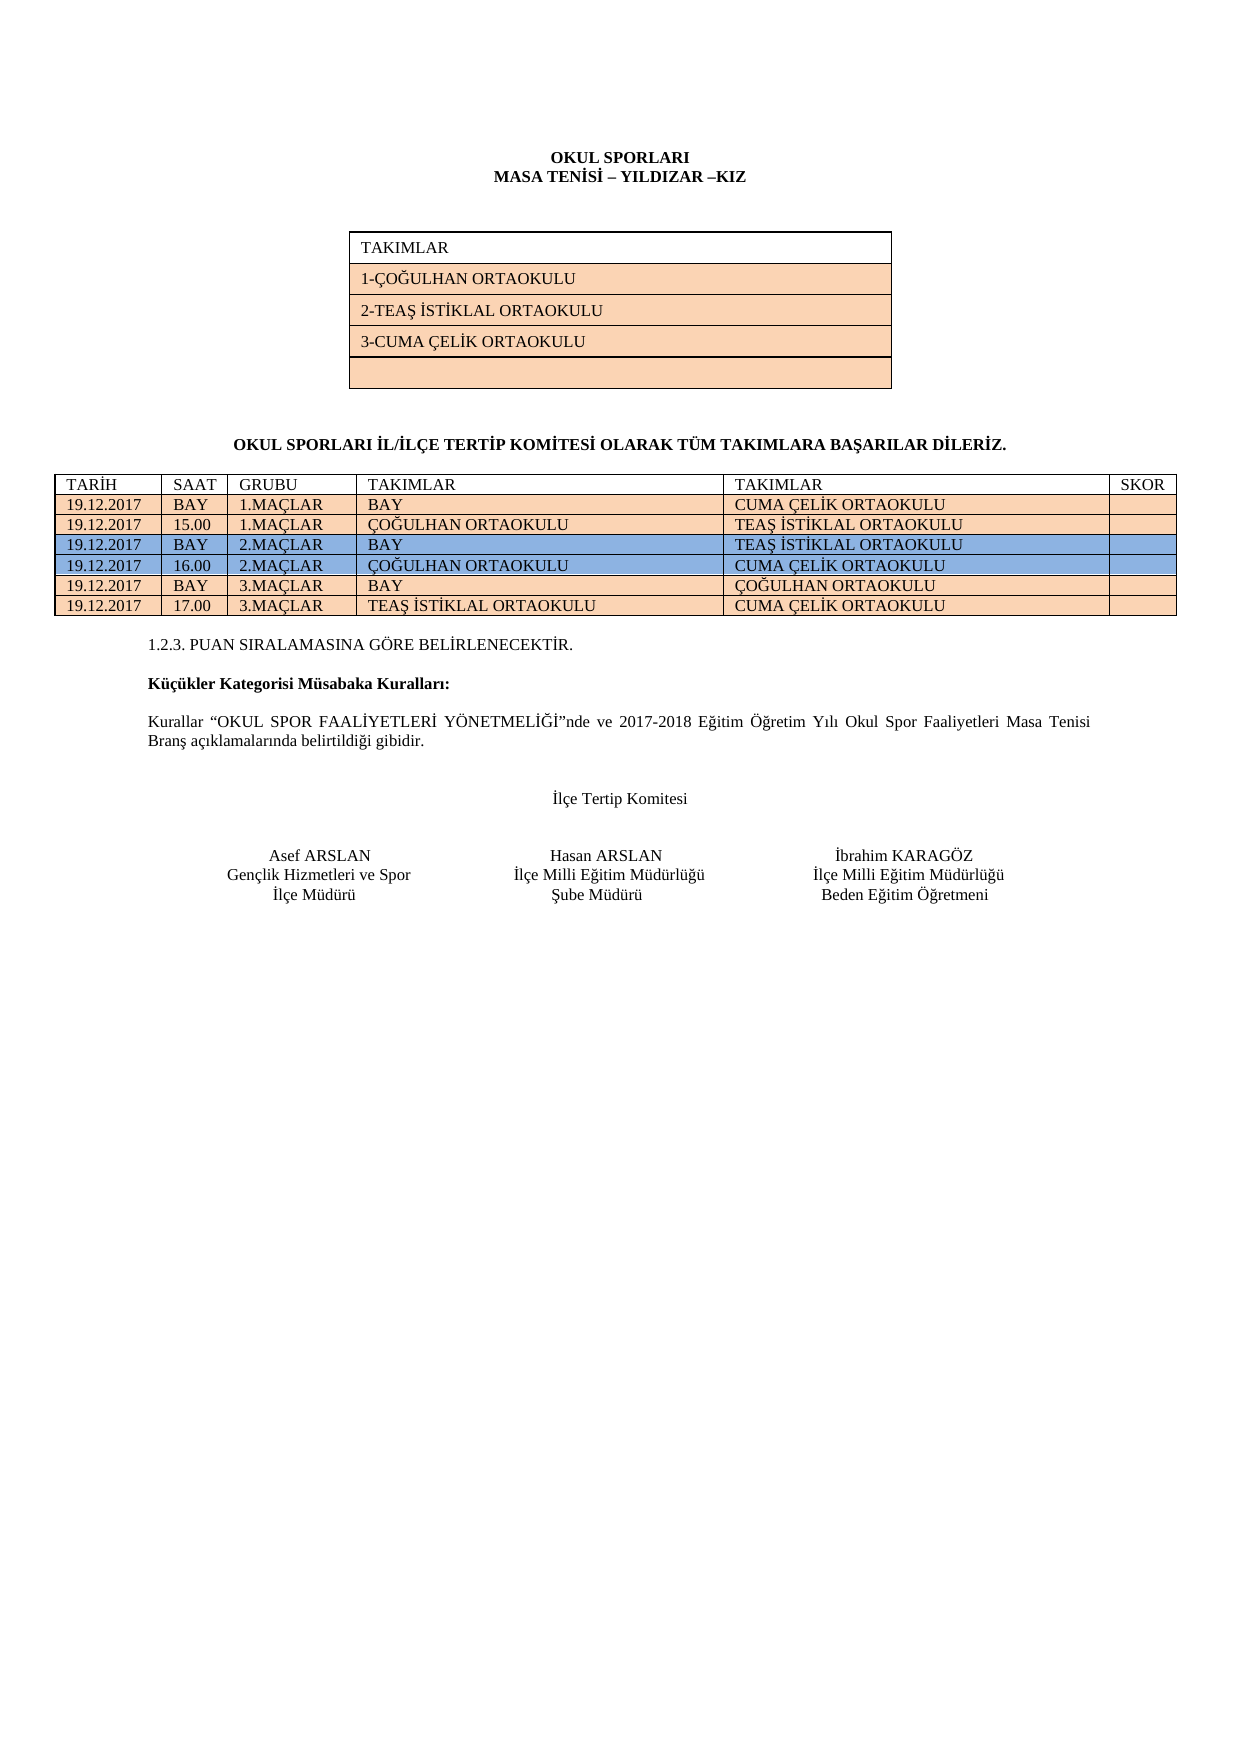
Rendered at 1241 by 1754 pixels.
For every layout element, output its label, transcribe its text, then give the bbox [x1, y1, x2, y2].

table_cell 19.12.2017 [56, 495, 161, 514]
table_cell TEAŞ İSTİKLAL ORTAOKULU [724, 515, 1109, 534]
table_cell 2.MAÇLAR [228, 535, 356, 554]
table_cell 1.MAÇLAR [228, 515, 356, 534]
table_cell BAY [357, 495, 723, 514]
table_cell [1110, 576, 1176, 595]
table_cell ÇOĞULHAN ORTAOKULU [357, 555, 723, 574]
table_cell 19.12.2017 [56, 515, 161, 534]
table_cell CUMA ÇELİK ORTAOKULU [724, 495, 1109, 514]
table_cell 19.12.2017 [56, 576, 161, 595]
table_cell [1110, 515, 1176, 534]
text 1.2.3. PUAN SIRALAMASINA GÖRE BELİRLENECEKTİR. [148, 635, 1093, 654]
table_header TAKIMLAR [350, 233, 891, 263]
table_cell [350, 358, 891, 388]
table_cell CUMA ÇELİK ORTAOKULU [724, 596, 1109, 615]
table_cell 2.MAÇLAR [228, 555, 356, 574]
table_cell BAY [357, 535, 723, 554]
table_cell BAY [162, 535, 227, 554]
text MASA TENİSİ – YILDIZAR –KIZ [148, 167, 1093, 186]
table_header TAKIMLAR [724, 475, 1109, 494]
table_cell BAY [162, 576, 227, 595]
text OKUL SPORLARI [148, 148, 1093, 167]
text Gençlik Hizmetleri ve Spor İlçe Milli Eğitim Müdürlüğü İlçe Milli Eğitim Müdürlüğü [148, 865, 1093, 884]
text Kurallar “OKUL SPOR FAALİYETLERİ YÖNETMELİĞİ”nde ve 2017-2018 Eğitim Öğretim Yılı Okul Spor Faaliyetleri Masa Tenisi Branş açıklamalarında belirtildiği gibidir. [148, 712, 1093, 750]
table_cell BAY [357, 576, 723, 595]
text İlçe Tertip Komitesi [148, 788, 1093, 808]
table_cell 3.MAÇLAR [228, 576, 356, 595]
table_cell [1110, 555, 1176, 574]
text Asef ARSLAN Hasan ARSLAN İbrahim KARAGÖZ [148, 846, 1093, 865]
table_cell 2-TEAŞ İSTİKLAL ORTAOKULU [350, 295, 891, 325]
table_cell [1110, 535, 1176, 554]
table_cell 19.12.2017 [56, 555, 161, 574]
table_cell 3-CUMA ÇELİK ORTAOKULU [350, 326, 891, 356]
table_cell 16.00 [162, 555, 227, 574]
text Küçükler Kategorisi Müsabaka Kuralları: [148, 673, 1093, 693]
table_cell 19.12.2017 [56, 596, 161, 615]
table_header TARİH [56, 475, 161, 494]
table_cell TEAŞ İSTİKLAL ORTAOKULU [357, 596, 723, 615]
text OKUL SPORLARI İL/İLÇE TERTİP KOMİTESİ OLARAK TÜM TAKIMLARA BAŞARILAR DİLERİZ. [148, 435, 1093, 454]
table_cell 3.MAÇLAR [228, 596, 356, 615]
table_header TAKIMLAR [357, 475, 723, 494]
text İlçe Müdürü Şube Müdürü Beden Eğitim Öğretmeni [148, 884, 1093, 903]
table_header GRUBU [228, 475, 356, 494]
table_cell 17.00 [162, 596, 227, 615]
table_cell TEAŞ İSTİKLAL ORTAOKULU [724, 535, 1109, 554]
table_cell ÇOĞULHAN ORTAOKULU [357, 515, 723, 534]
table_header SAAT [162, 475, 227, 494]
table_cell BAY [162, 495, 227, 514]
table_header SKOR [1110, 475, 1176, 494]
table_cell 1-ÇOĞULHAN ORTAOKULU [350, 264, 891, 294]
table_cell CUMA ÇELİK ORTAOKULU [724, 555, 1109, 574]
table_cell [1110, 596, 1176, 615]
table_cell 1.MAÇLAR [228, 495, 356, 514]
table_cell 15.00 [162, 515, 227, 534]
table_cell [1110, 495, 1176, 514]
table_cell ÇOĞULHAN ORTAOKULU [724, 576, 1109, 595]
table_cell 19.12.2017 [56, 535, 161, 554]
